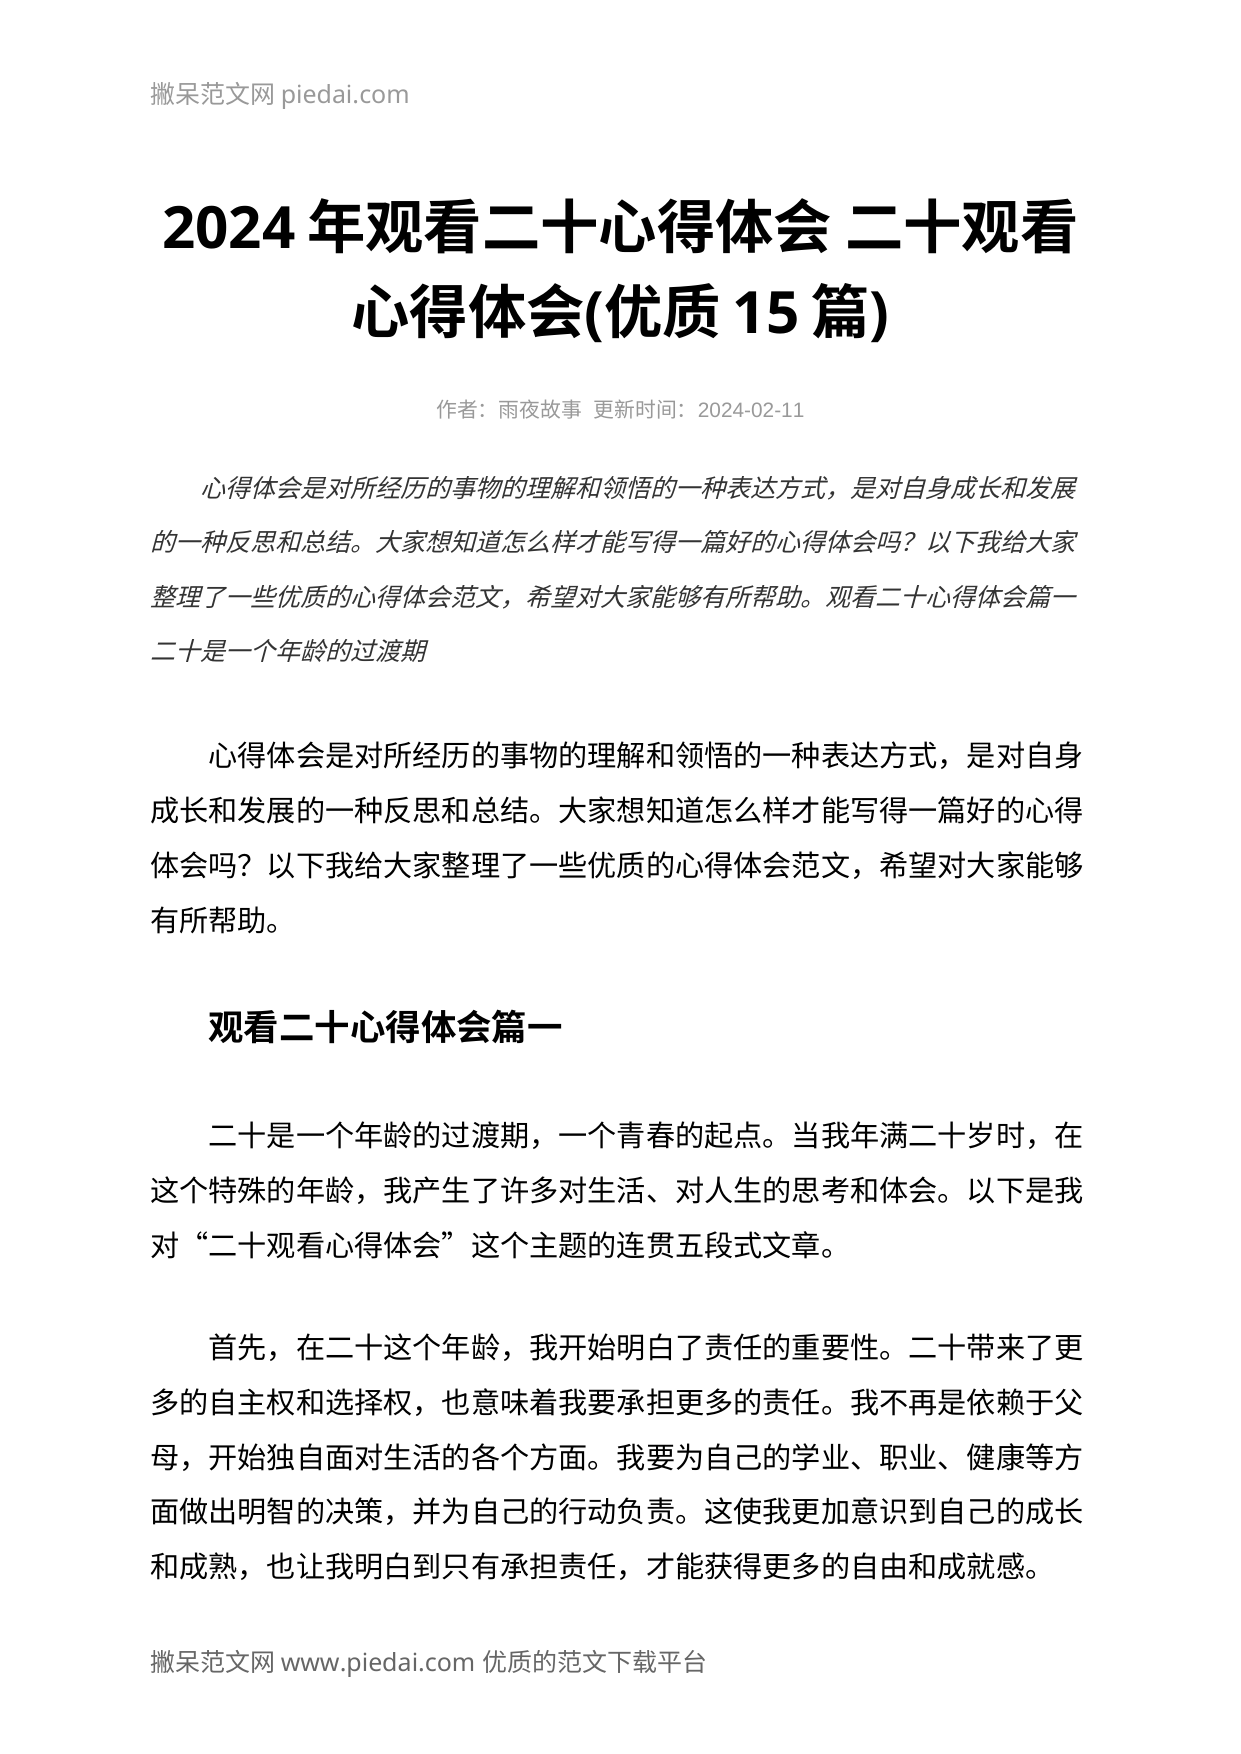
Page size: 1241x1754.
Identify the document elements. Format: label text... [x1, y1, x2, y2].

text 作者：雨夜故事 更新时间：2024-02-11 [150, 398, 1090, 422]
subtitle 2024年观看二十心得体会 二十观看心得体会(优质15篇) [150, 181, 1090, 351]
text 观看二十心得体会篇一 [150, 999, 1090, 1051]
text 首先，在二十这个年龄，我开始明白了责任的重要性。二十带来了更多的自主权和选择权，也意味着我要承担更多的责任。我不再是依赖于父母，开始独自面对生活的各个方面。我要为自己的学业、职业、健康等方面做出明智的决策，并为自己的行动负责。这使我更加意识到自己的成长和成熟，也让我明白到只有承担责任，才能获得更多的自由和成就感。 [150, 1324, 1090, 1586]
text 心得体会是对所经历的事物的理解和领悟的一种表达方式，是对自身成长和发展的一种反思和总结。大家想知道怎么样才能写得一篇好的心得体会吗？以下我给大家整理了一些优质的心得体会范文，希望对大家能够有所帮助。观看二十心得体会篇一二十是一个年龄的过渡期 [150, 468, 1090, 668]
text 二十是一个年龄的过渡期，一个青春的起点。当我年满二十岁时，在这个特殊的年龄，我产生了许多对生活、对人生的思考和体会。以下是我对“二十观看心得体会”这个主题的连贯五段式文章。 [150, 1113, 1090, 1265]
text 心得体会是对所经历的事物的理解和领悟的一种表达方式，是对自身成长和发展的一种反思和总结。大家想知道怎么样才能写得一篇好的心得体会吗？以下我给大家整理了一些优质的心得体会范文，希望对大家能够有所帮助。 [150, 733, 1090, 940]
